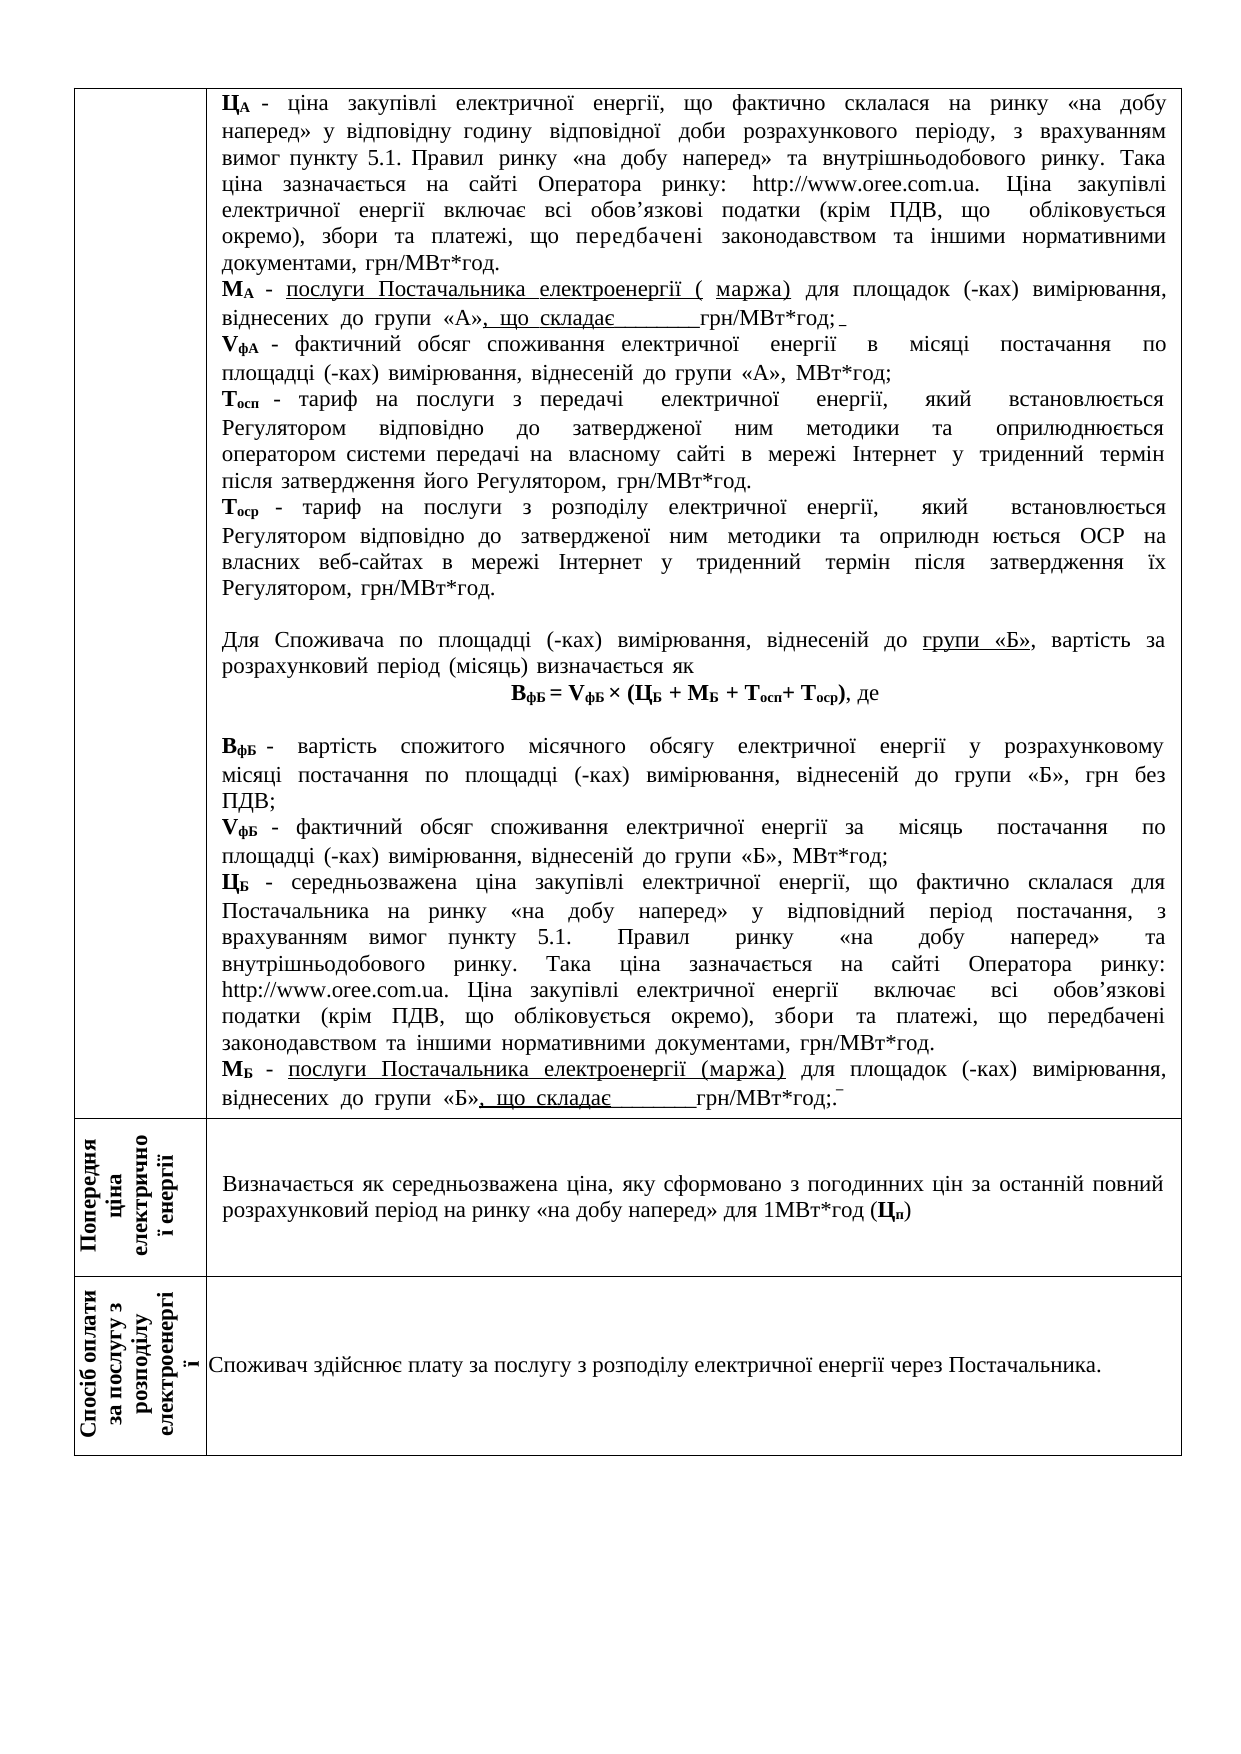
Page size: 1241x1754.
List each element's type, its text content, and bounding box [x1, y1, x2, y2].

table_header [75, 89, 206, 1118]
table_cell Спосіб оплати за послугу з розподілу електроенергії [75, 1277, 206, 1454]
table_header ЦА - ціна закупівлі електричної енергії, що фактично склалася на ринку «на добу наперед» у відповідну годину відповідної доби розрахункового періоду, з врахуванням вимог пункту 5.1. Правил ринку «на добу наперед» та внутрішньодобового ринку. Така ціна зазначається на сайті Оператора ринку: http://www.oree.com.ua. Ціна закупівлі електричної енергії включає всі обов’язкові податки (крім ПДВ, що обліковується окремо), збори та платежі, що передбачені законодавством та іншими нормативними документами, грн/МВт*год. МА - послуги Постачальника електроенергії ( маржа) для площадок (-ках) вимірювання, віднесених до групи «А», що складає грн/МВт*год; VфА - фактичний обсяг споживання електричної енергії в місяці постачання по площадці (-ках) вимірювання, віднесеній до групи «А», МВт*год; Тосп - тариф на послуги з передачі електричної енергії, який встановлюється Регулятором відповідно до затвердженої ним методики та оприлюднюється оператором системи передачі на власному сайті в мережі Інтернет у триденний термін після затвердження його Регулятором, грн/МВт*год. Тоср - тариф на послуги з розподілу електричної енергії, який встановлюється Регулятором відповідно до затвердженої ним методики та оприлюдн юється ОСР на власних веб-сайтах в мережі Інтернет у триденний термін після затвердження їх Регулятором, грн/МВт*год. Для Споживача по площадці (-ках) вимірювання, віднесеній до групи «Б», вартість за розрахунковий період (місяць) визначається як ВфБ = VфБ × (ЦБ + МБ + Тосп+ Тоср), де ВфБ - вартість спожитого місячного обсягу електричної енергії у розрахунковому місяці постачання по площадці (-ках) вимірювання, віднесеній до групи «Б», грн без ПДВ; VфБ - фактичний обсяг споживання електричної енергії за місяць постачання по площадці (-ках) вимірювання, віднесеній до групи «Б», МВт*год; ЦБ - середньозважена ціна закупівлі електричної енергії, що фактично склалася для Постачальника на ринку «на добу наперед» у відповідний період постачання, з врахуванням вимог пункту 5.1. Правил ринку «на добу наперед» та внутрішньодобового ринку. Така ціна зазначається на сайті Оператора ринку: http://www.oree.com.ua. Ціна закупівлі електричної енергії включає всі обов’язкові податки (крім ПДВ, що обліковується окремо), збори та платежі, що передбачені законодавством та іншими нормативними документами, грн/МВт*год. МБ - послуги Постачальника електроенергії (маржа) для площадок (-ках) вимірювання, віднесених до групи «Б», що складає грн/МВт*год;. [207, 89, 1181, 1118]
table_cell Визначається як середньозважена ціна, яку сформовано з погодинних цін за останній повний розрахунковий період на ринку «на добу наперед» для 1МВт*год (Цп) [207, 1119, 1181, 1276]
table_cell Попередня ціна електричної енергії [75, 1119, 206, 1276]
table_cell Споживач здійснює плату за послугу з розподілу електричної енергії через Постачальника. [207, 1277, 1181, 1454]
